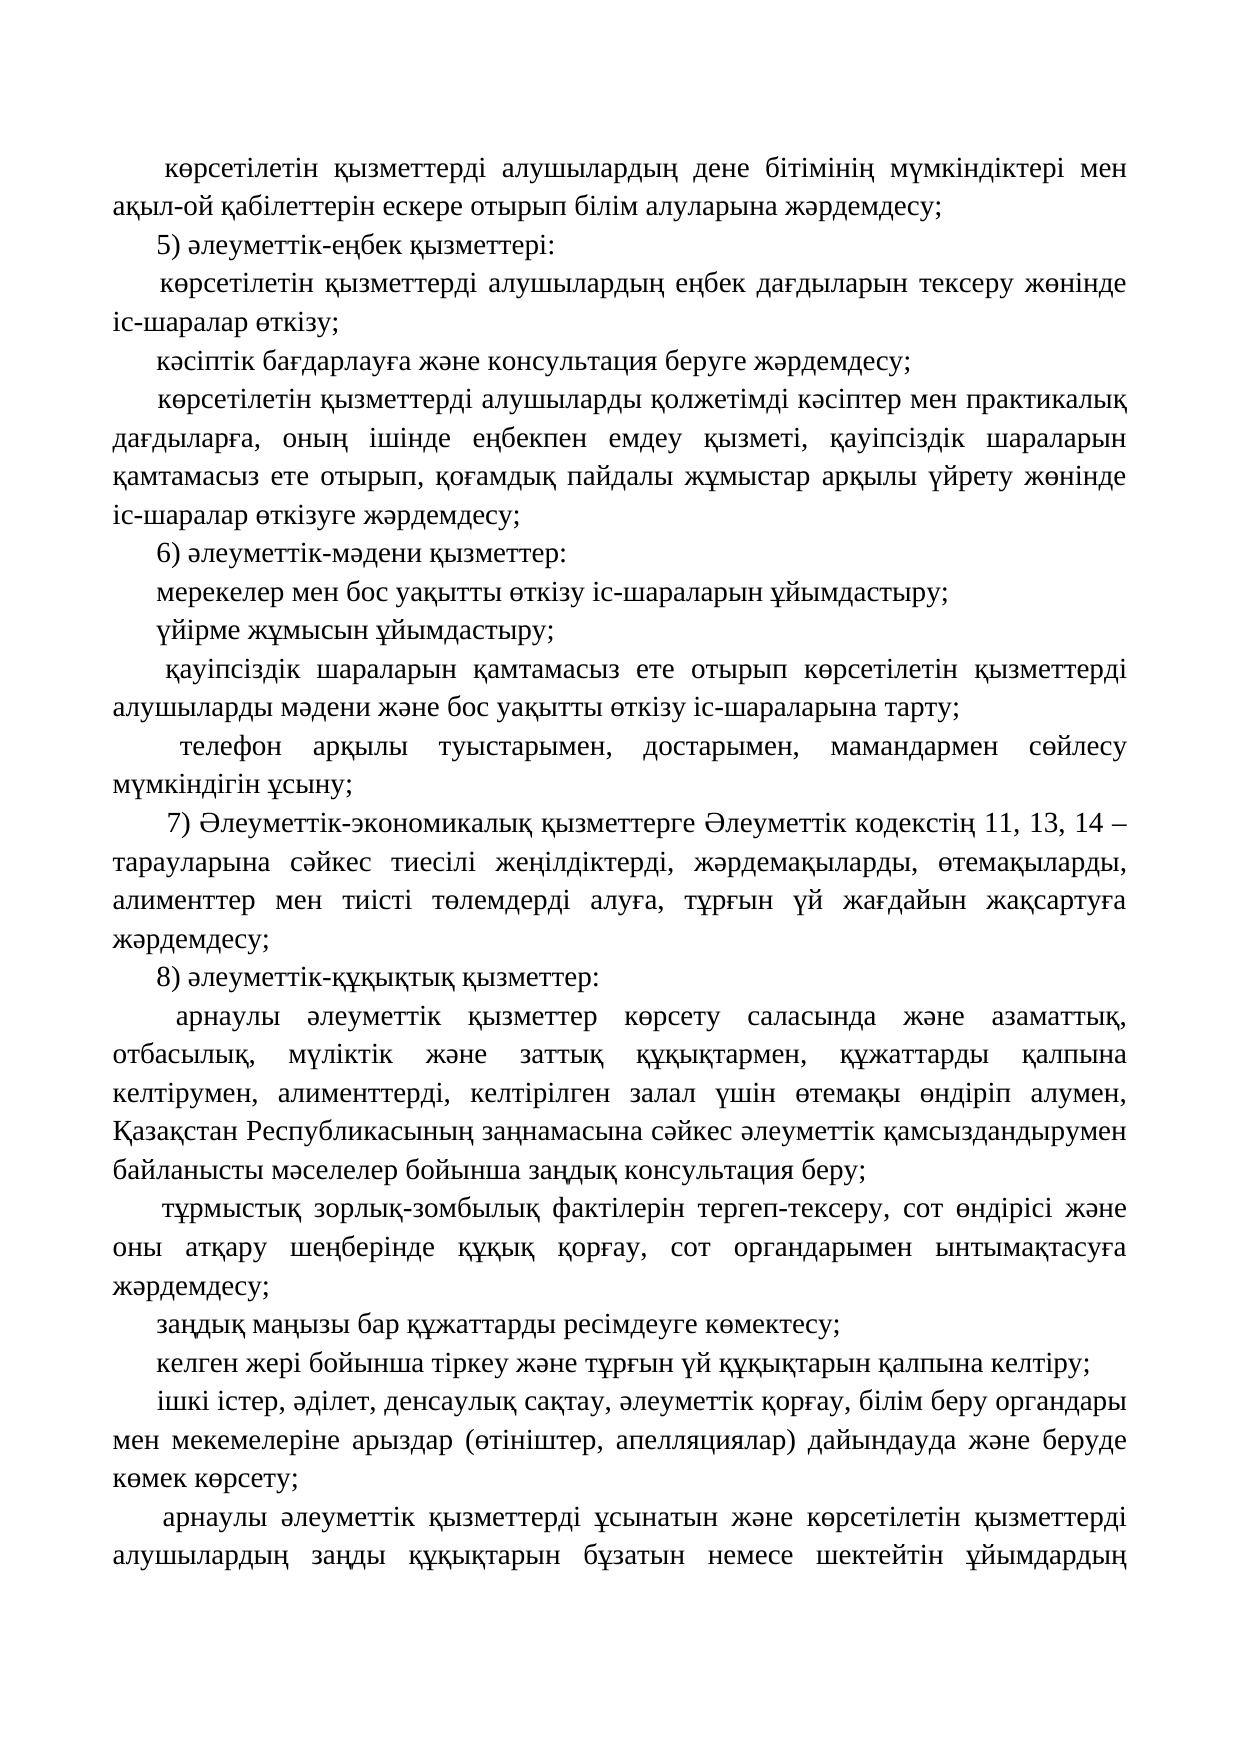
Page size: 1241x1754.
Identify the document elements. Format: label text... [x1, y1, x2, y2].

text 5) әлеуметтік-еңбек қызметтері: [112, 227, 1128, 261]
text ішкі істер, әділет, денсаулық сақтау, әлеуметтік қорғау, білім беру органдары мен мекемелеріне арыздар (өтініштер, апелляциялар) дайындауда және беруде көмек көрсету; [112, 1383, 1128, 1494]
text үйірме жұмысын ұйымдастыру; [112, 612, 1128, 646]
text қауіпсіздік шараларын қамтамасыз ете отырып көрсетілетін қызметтерді алушыларды мәдени және бос уақытты өткізу іс-шараларына тарту; [112, 651, 1128, 723]
text көрсетілетін қызметтерді алушылардың еңбек дағдыларын тексеру жөнінде іс-шаралар өткізу; [112, 266, 1128, 338]
text тұрмыстық зорлық-зомбылық фактілерін тергеп-тексеру, сот өндірісі және оны атқару шеңберінде құқық қорғау, сот органдарымен ынтымақтасуға жәрдемдесу; [112, 1191, 1128, 1301]
text көрсетілетін қызметтерді алушыларды қолжетімді кәсіптер мен практикалық дағдыларға, оның ішінде еңбекпен емдеу қызметі, қауіпсіздік шараларын қамтамасыз ете отырып, қоғамдық пайдалы жұмыстар арқылы үйрету жөнінде іс-шаралар өткізуге жәрдемдесу; [112, 381, 1128, 530]
text мерекелер мен бос уақытты өткізу іс-шараларын ұйымдастыру; [112, 574, 1128, 607]
text 6) әлеуметтік-мәдени қызметтер: [112, 535, 1128, 569]
text келген жері бойынша тіркеу және тұрғын үй құқықтарын қалпына келтіру; [112, 1345, 1128, 1378]
text арнаулы әлеуметтік қызметтер көрсету саласында және азаматтық, отбасылық, мүліктік және заттық құқықтармен, құжаттарды қалпына келтірумен, алименттерді, келтірілген залал үшін өтемақы өндіріп алумен, Қазақстан Республикасының заңнамасына сәйкес әлеуметтік қамсыздандырумен байланысты мәселелер бойынша заңдық консультация беру; [112, 998, 1128, 1186]
text телефон арқылы туыстарымен, достарымен, мамандармен сөйлесу мүмкіндігін ұсыну; [112, 728, 1128, 800]
text 7) Әлеуметтік-экономикалық қызметтерге Әлеуметтік кодекстің 11, 13, 14 – тарауларына сәйкес тиесілі жеңілдіктерді, жәрдемақыларды, өтемақыларды, алименттер мен тиісті төлемдерді алуға, тұрғын үй жағдайын жақсартуға жәрдемдесу; [112, 805, 1128, 954]
text көрсетілетін қызметтерді алушылардың дене бітімінің мүмкіндіктері мен ақыл-ой қабілеттерін ескере отырып білім алуларына жәрдемдесу; [112, 150, 1128, 222]
text заңдық маңызы бар құжаттарды ресімдеуге көмектесу; [112, 1306, 1128, 1340]
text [112, 1499, 1128, 1571]
text 8) әлеуметтік-құқықтық қызметтер: [112, 959, 1128, 993]
text кәсіптік бағдарлауға және консультация беруге жәрдемдесу; [112, 343, 1128, 376]
